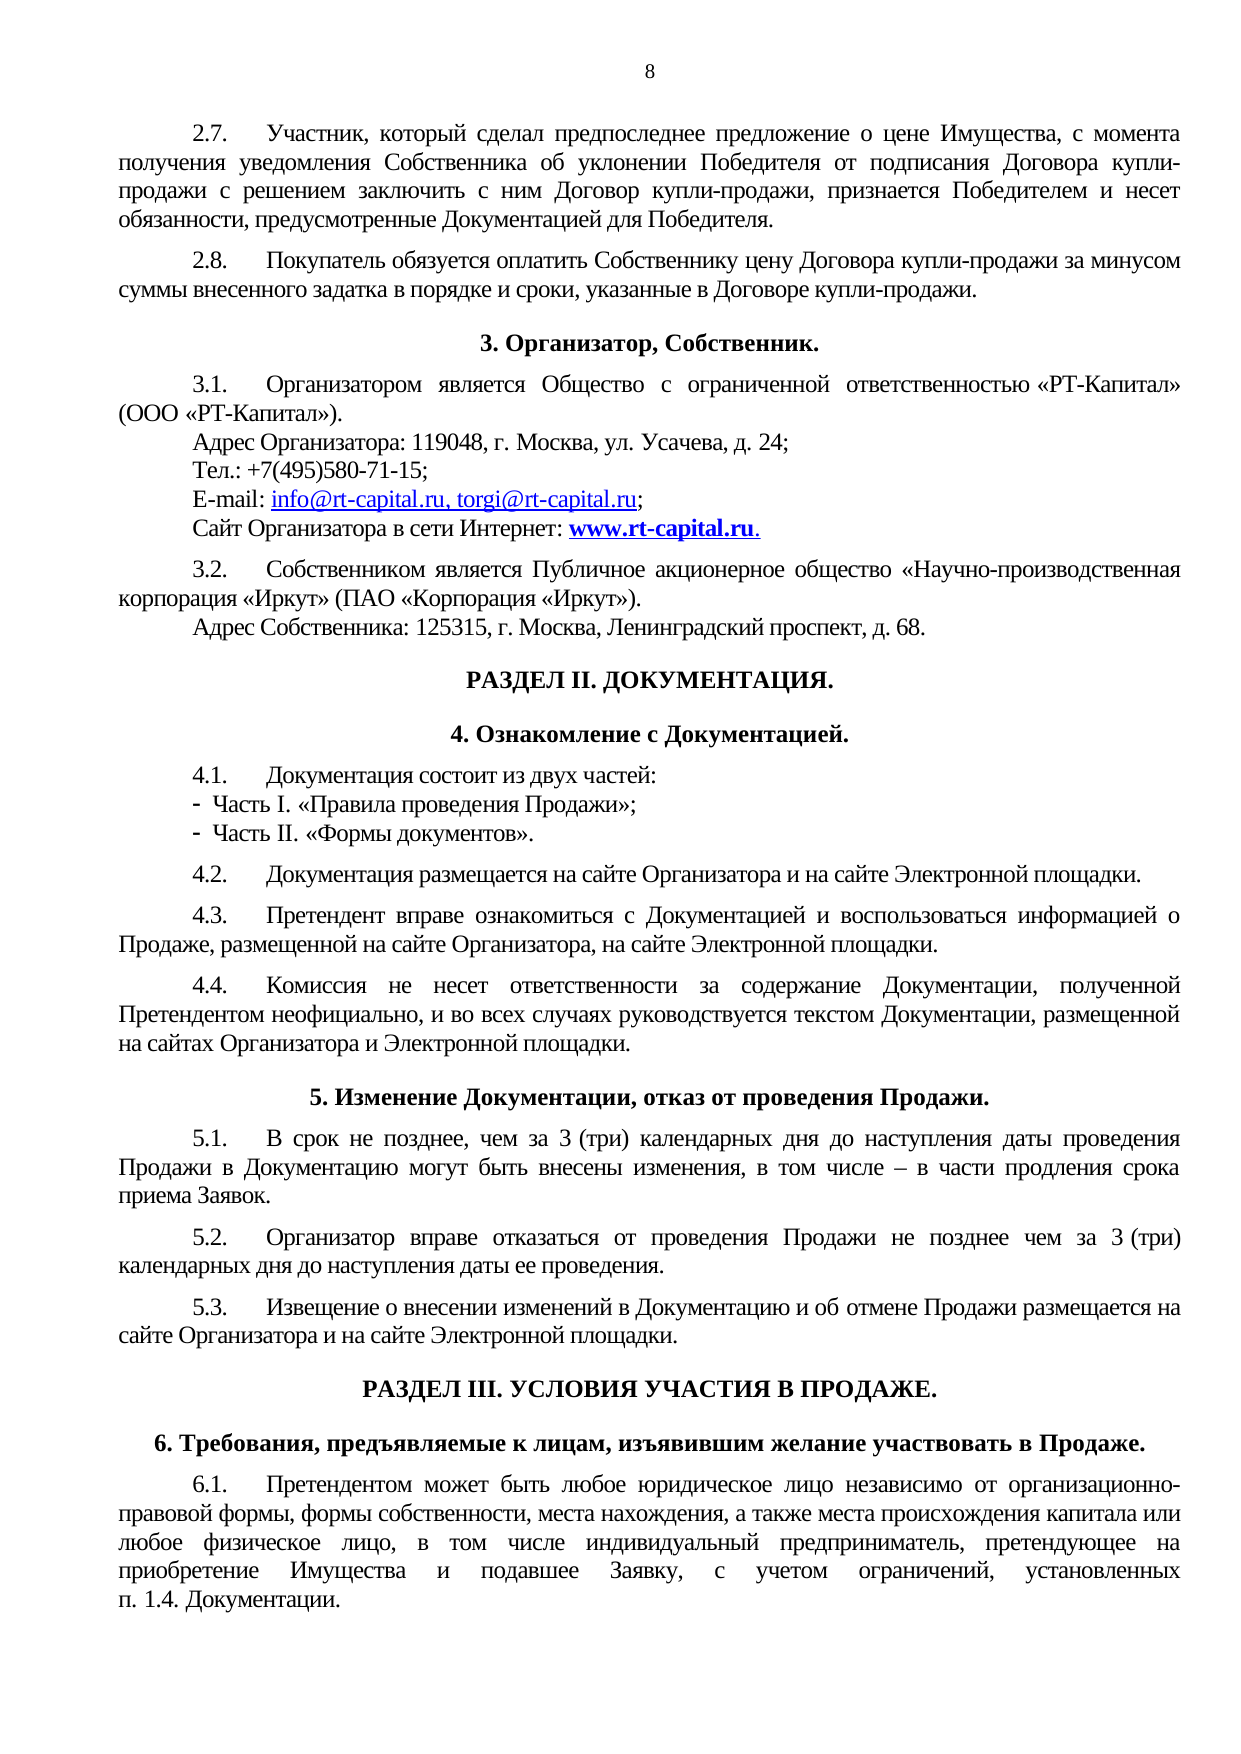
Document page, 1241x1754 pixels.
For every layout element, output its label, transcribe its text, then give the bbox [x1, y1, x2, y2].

list Собственником является Публичное акционерное общество «Научно-производственная корпорация «Иркут» (ПАО «Корпорация «Иркут»). [118, 554, 1181, 612]
list ДОКУМЕНТАЦИЯ. [118, 666, 1181, 694]
list Часть I. «Правила проведения Продажи»; [118, 789, 1181, 818]
text Адрес Организатора: 119048, г. Москва, ул. Усачева, д. 24; [118, 427, 1181, 456]
list Организатором является Общество с ограниченной ответственностью «РТ-Капитал» (ООО «РТ-Капитал»). [118, 369, 1181, 427]
list Изменение Документации, отказ от проведения Продажи. [118, 1082, 1181, 1111]
list Организатор вправе отказаться от проведения Продажи не позднее чем за 3 (три) календарных дня до наступления даты ее проведения. [118, 1222, 1181, 1279]
list Претендентом может быть любое юридическое лицо независимо от организационно-правовой формы, формы собственности, места нахождения, а также места происхождения капитала или любое физическое лицо, в том числе индивидуальный предприниматель, претендующее на приобретение Имущества и подавшее Заявку, с учетом ограничений, установленных п. 1.4. Документации. [118, 1469, 1181, 1613]
list Комиссия не несет ответственности за содержание Документации, полученной Претендентом неофициально, и во всех случаях руководствуется текстом Документации, размещенной на сайтах Организатора и Электронной площадки. [118, 971, 1181, 1057]
text Тел.: +7(495)580-71-15; [118, 456, 1181, 484]
text E-mail: info@rt-capital.ru, torgi@rt-capital.ru; [118, 484, 1181, 513]
list Покупатель обязуется оплатить Собственнику цену Договора купли-продажи за минусом суммы внесенного задатка в порядке и сроки, указанные в Договоре купли-продажи. [118, 246, 1181, 303]
list Ознакомление с Документацией. [118, 719, 1181, 748]
list Часть II. «Формы документов». [118, 818, 1181, 847]
list Извещение о внесении изменений в Документацию и об отмене Продажи размещается на сайте Организатора и на сайте Электронной площадки. [118, 1292, 1181, 1349]
list УСЛОВИЯ УЧАСТИЯ В ПРОДАЖЕ. [118, 1374, 1181, 1403]
list В срок не позднее, чем за 3 (три) календарных дня до наступления даты проведения Продажи в Документацию могут быть внесены изменения, в том числе – в части продления срока приема Заявок. [118, 1123, 1181, 1209]
text Адрес Собственника: 125315, г. Москва, Ленинградский проспект, д. 68. [118, 612, 1181, 641]
list Требования, предъявляемые к лицам, изъявившим желание участвовать в Продаже. [118, 1428, 1181, 1457]
list Документация размещается на сайте Организатора и на сайте Электронной площадки. [118, 859, 1181, 888]
list Документация состоит из двух частей: [118, 761, 1181, 789]
list Претендент вправе ознакомиться с Документацией и воспользоваться информацией о Продаже, размещенной на сайте Организатора, на сайте Электронной площадки. [118, 901, 1181, 958]
list Участник, который сделал предпоследнее предложение о цене Имущества, с момента получения уведомления Собственника об уклонении Победителя от подписания Договора купли-продажи с решением заключить с ним Договор купли-продажи, признается Победителем и несет обязанности, предусмотренные Документацией для Победителя. [118, 118, 1181, 233]
text Сайт Организатора в сети Интернет: www.rt-capital.ru. [118, 513, 1181, 542]
list Организатор, Собственник. [118, 328, 1181, 357]
